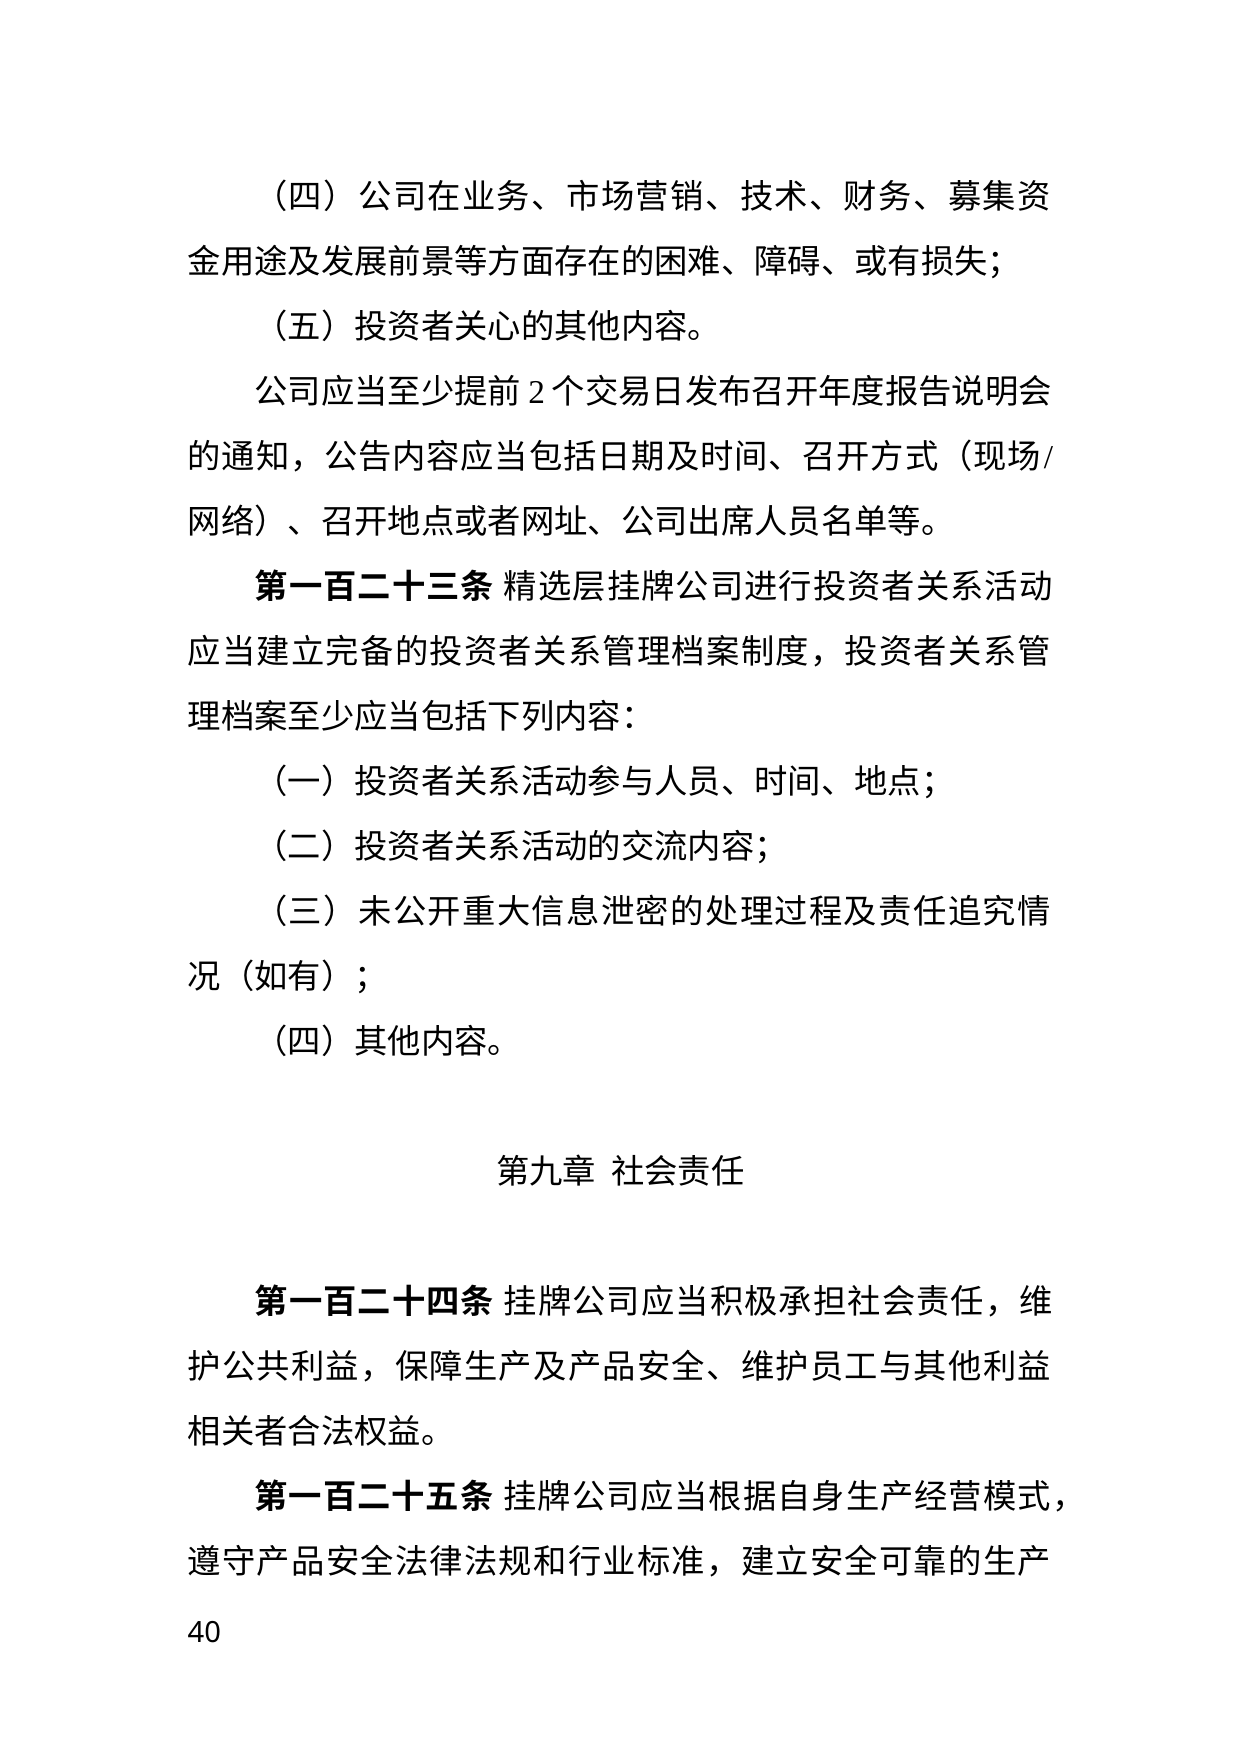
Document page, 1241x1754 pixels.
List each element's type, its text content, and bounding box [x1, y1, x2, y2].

text （四）公司在业务、市场营销、技术、财务、募集资金用途及发展前景等方面存在的困难、障碍、或有损失； [187, 162, 1053, 292]
text 第九章 社会责任 [187, 1137, 1053, 1202]
text （二）投资者关系活动的交流内容； [187, 812, 1053, 877]
text 公司应当至少提前2个交易日发布召开年度报告说明会的通知，公告内容应当包括日期及时间、召开方式（现场/网络）、召开地点或者网址、公司出席人员名单等。 [187, 357, 1053, 552]
text （一）投资者关系活动参与人员、时间、地点； [187, 747, 1053, 812]
text （三）未公开重大信息泄密的处理过程及责任追究情况（如有）； [187, 877, 1053, 1007]
text （五）投资者关心的其他内容。 [187, 292, 1053, 357]
text 第一百二十四条 挂牌公司应当积极承担社会责任，维护公共利益，保障生产及产品安全、维护员工与其他利益相关者合法权益。 [187, 1267, 1053, 1462]
text （四）其他内容。 [187, 1007, 1053, 1072]
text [187, 1462, 1053, 1592]
text 第一百二十三条 精选层挂牌公司进行投资者关系活动应当建立完备的投资者关系管理档案制度，投资者关系管理档案至少应当包括下列内容： [187, 552, 1053, 747]
